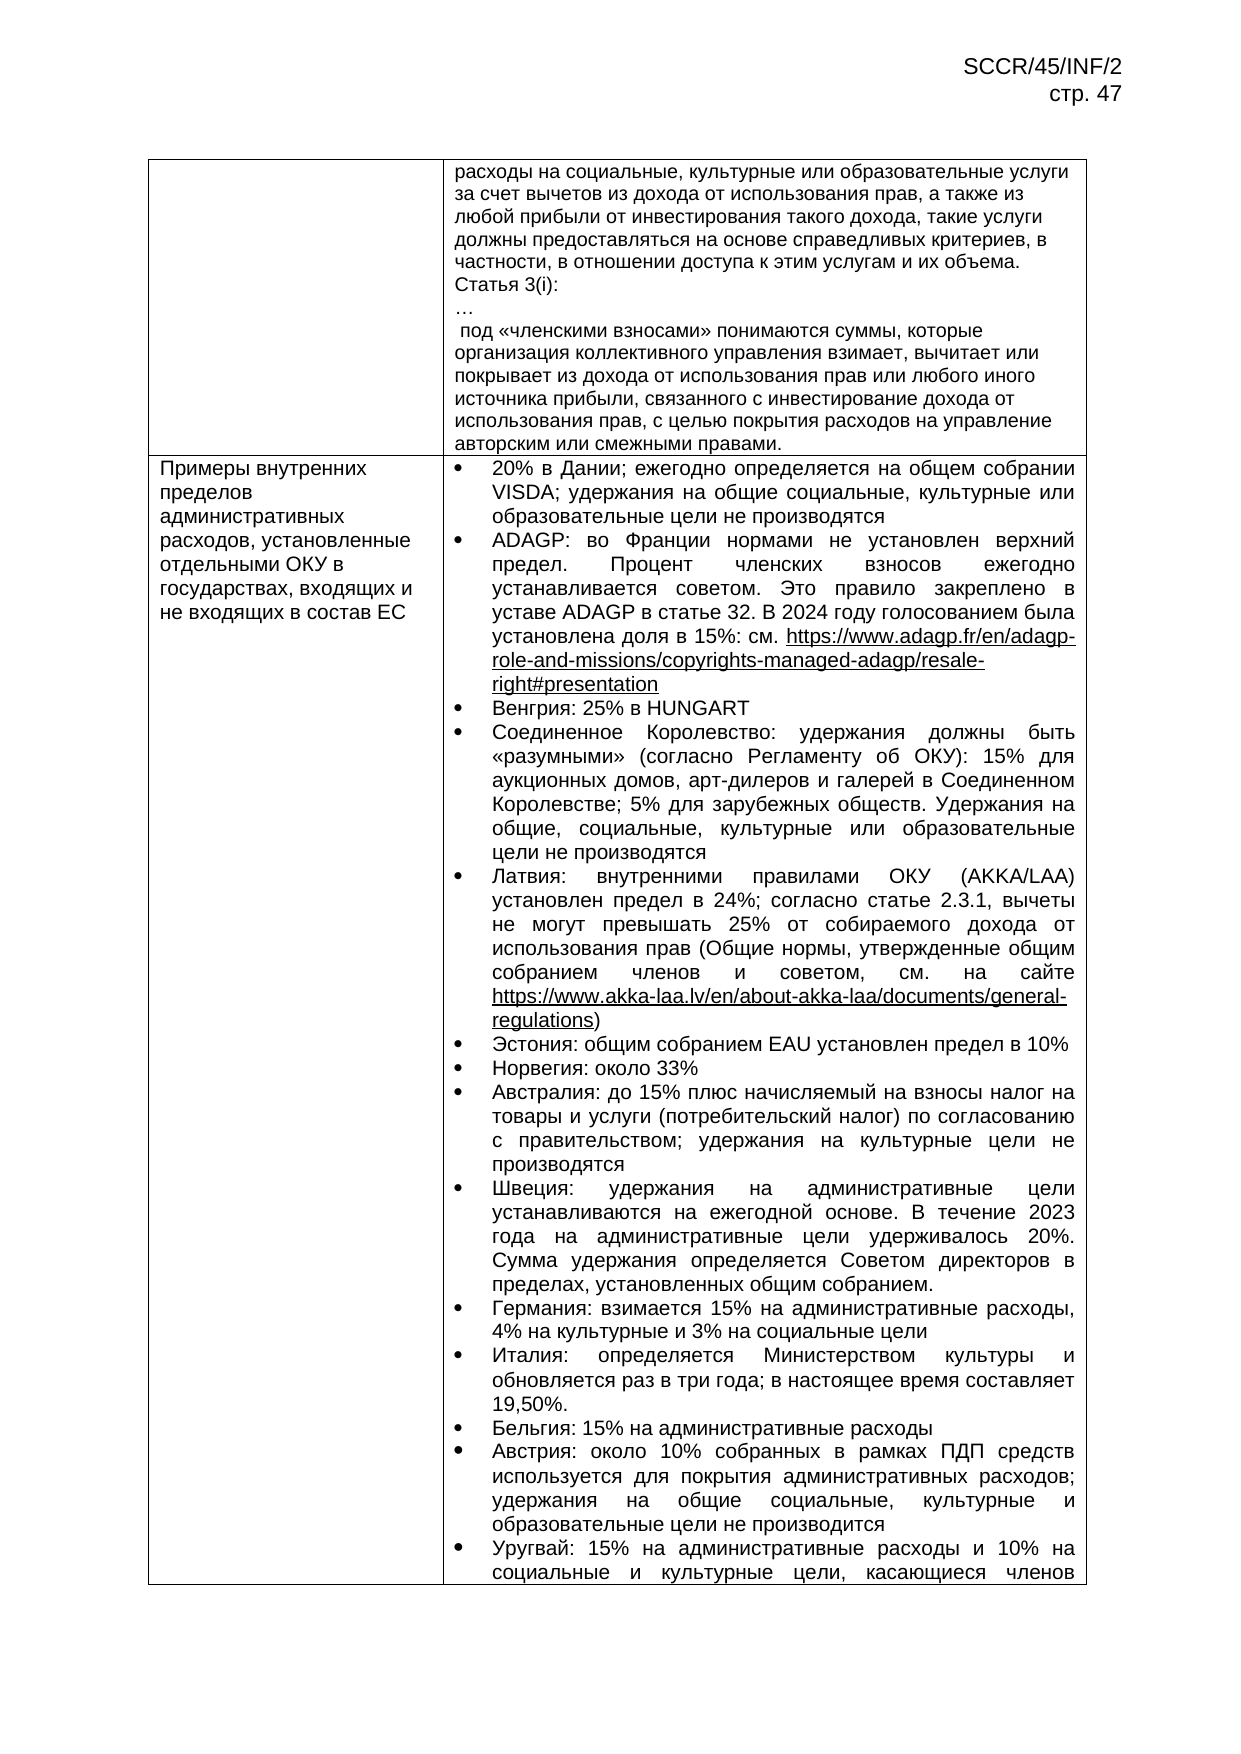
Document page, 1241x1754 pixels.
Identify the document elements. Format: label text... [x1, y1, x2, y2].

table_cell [444, 160, 1086, 455]
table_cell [149, 160, 443, 455]
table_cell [149, 456, 443, 1584]
